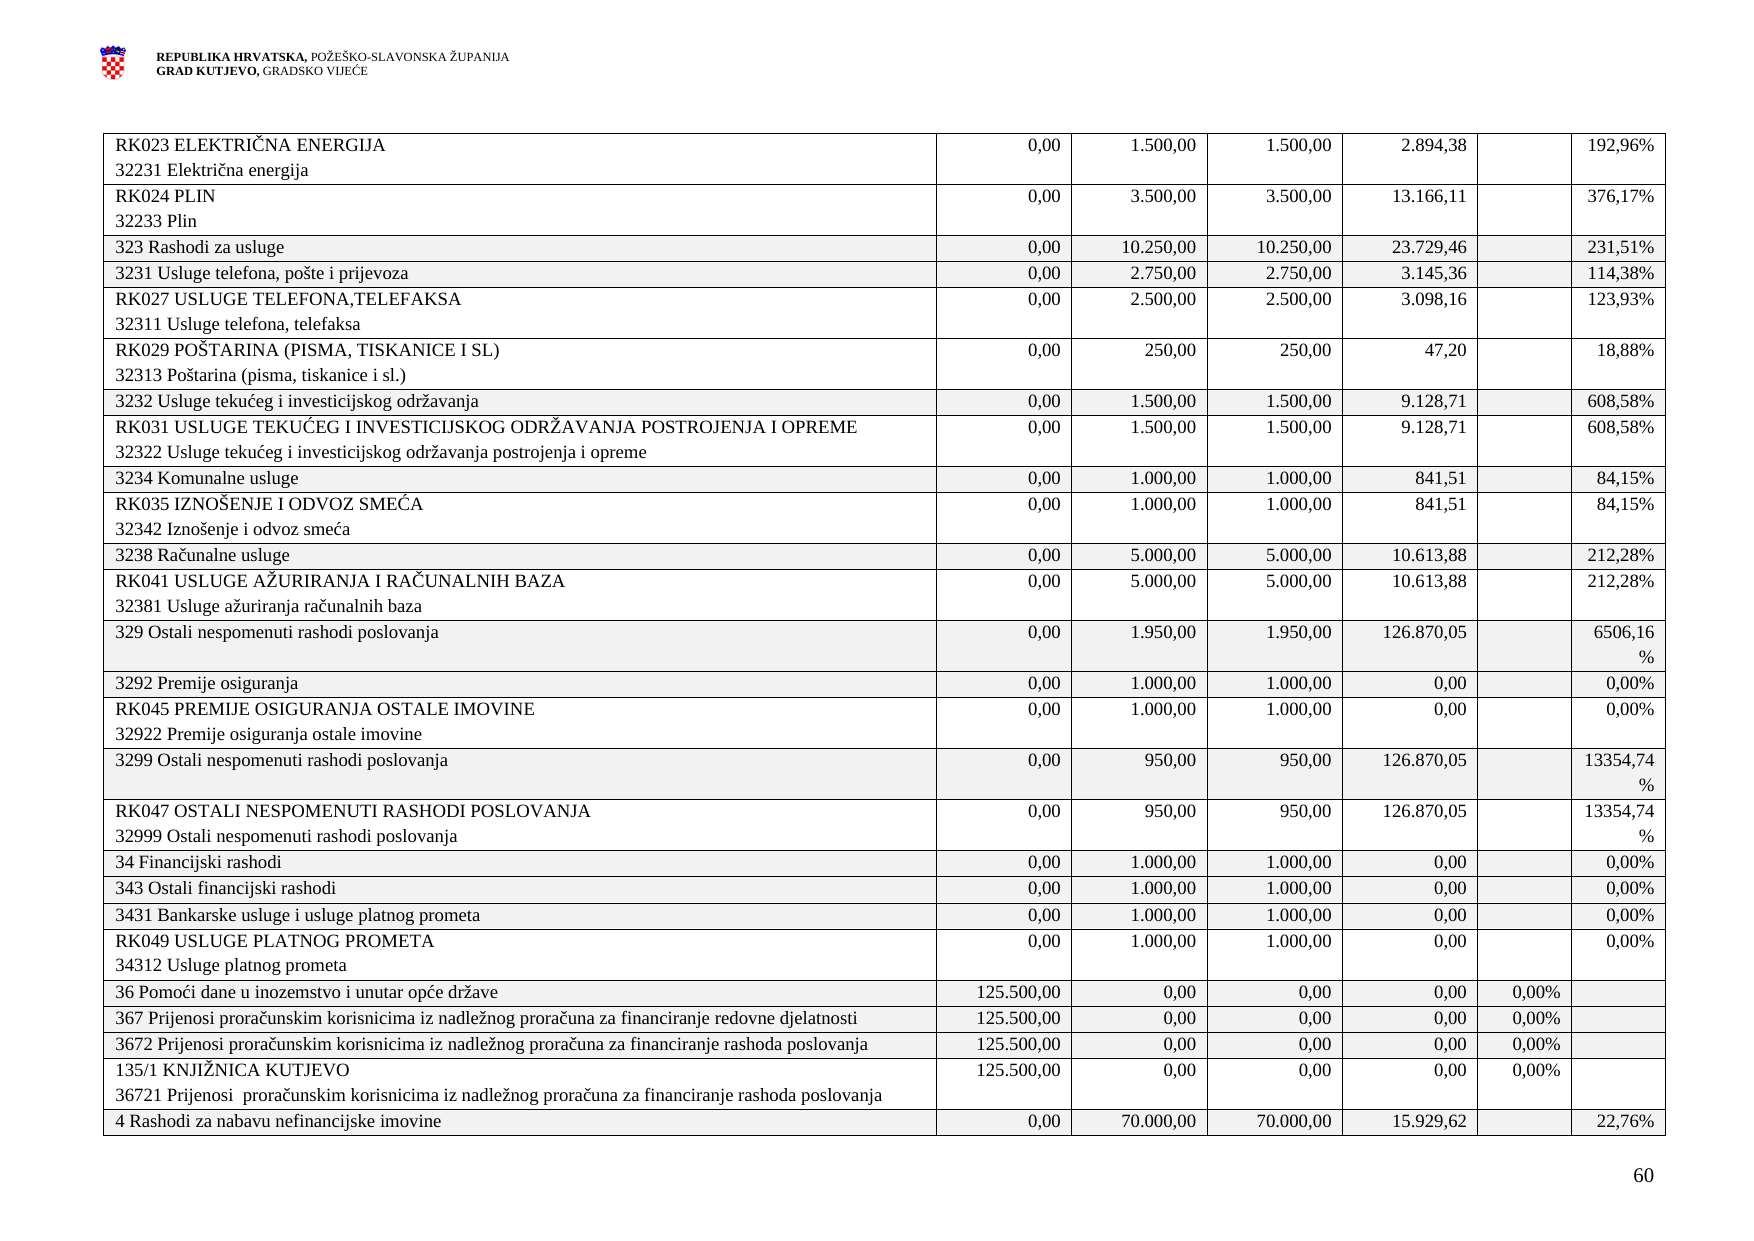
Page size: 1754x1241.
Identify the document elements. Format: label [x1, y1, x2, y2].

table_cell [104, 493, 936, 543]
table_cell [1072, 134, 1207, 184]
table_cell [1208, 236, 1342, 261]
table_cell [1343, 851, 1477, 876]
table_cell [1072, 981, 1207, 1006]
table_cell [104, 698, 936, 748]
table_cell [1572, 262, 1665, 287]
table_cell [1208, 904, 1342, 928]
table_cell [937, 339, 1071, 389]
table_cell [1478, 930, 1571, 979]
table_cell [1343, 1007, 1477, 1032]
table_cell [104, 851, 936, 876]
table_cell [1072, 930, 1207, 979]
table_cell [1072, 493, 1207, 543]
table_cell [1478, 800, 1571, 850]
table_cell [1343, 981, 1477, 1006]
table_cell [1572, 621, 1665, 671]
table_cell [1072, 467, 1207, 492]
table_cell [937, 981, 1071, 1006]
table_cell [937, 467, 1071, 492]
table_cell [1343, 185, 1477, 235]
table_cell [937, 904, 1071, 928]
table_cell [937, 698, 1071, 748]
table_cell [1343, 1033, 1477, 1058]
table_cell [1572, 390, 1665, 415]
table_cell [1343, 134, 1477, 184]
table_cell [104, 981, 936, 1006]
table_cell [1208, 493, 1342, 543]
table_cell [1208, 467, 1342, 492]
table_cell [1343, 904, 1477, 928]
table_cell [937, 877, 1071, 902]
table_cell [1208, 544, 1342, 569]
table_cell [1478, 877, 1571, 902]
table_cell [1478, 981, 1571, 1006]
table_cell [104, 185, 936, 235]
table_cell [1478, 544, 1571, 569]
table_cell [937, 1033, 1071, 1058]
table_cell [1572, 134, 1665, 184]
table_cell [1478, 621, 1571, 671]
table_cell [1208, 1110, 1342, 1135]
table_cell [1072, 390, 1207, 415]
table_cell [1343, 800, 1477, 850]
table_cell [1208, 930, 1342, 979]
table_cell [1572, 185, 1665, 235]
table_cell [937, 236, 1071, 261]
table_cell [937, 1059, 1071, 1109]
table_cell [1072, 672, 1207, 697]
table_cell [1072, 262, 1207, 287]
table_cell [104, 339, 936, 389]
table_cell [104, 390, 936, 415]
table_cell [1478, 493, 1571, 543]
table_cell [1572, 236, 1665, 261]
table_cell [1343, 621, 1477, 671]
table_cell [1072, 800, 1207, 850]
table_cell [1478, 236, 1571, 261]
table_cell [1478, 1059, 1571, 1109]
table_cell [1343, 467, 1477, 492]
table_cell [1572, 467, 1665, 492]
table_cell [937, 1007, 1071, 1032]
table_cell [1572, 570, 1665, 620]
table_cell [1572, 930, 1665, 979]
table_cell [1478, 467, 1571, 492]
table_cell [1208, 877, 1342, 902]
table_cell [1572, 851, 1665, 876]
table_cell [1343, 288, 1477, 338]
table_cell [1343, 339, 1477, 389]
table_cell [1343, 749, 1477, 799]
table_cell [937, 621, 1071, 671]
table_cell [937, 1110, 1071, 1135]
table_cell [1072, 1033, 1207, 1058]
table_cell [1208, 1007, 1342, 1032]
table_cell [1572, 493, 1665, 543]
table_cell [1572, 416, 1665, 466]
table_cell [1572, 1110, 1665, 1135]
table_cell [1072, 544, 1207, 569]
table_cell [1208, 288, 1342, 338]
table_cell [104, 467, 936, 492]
picture [100, 45, 127, 80]
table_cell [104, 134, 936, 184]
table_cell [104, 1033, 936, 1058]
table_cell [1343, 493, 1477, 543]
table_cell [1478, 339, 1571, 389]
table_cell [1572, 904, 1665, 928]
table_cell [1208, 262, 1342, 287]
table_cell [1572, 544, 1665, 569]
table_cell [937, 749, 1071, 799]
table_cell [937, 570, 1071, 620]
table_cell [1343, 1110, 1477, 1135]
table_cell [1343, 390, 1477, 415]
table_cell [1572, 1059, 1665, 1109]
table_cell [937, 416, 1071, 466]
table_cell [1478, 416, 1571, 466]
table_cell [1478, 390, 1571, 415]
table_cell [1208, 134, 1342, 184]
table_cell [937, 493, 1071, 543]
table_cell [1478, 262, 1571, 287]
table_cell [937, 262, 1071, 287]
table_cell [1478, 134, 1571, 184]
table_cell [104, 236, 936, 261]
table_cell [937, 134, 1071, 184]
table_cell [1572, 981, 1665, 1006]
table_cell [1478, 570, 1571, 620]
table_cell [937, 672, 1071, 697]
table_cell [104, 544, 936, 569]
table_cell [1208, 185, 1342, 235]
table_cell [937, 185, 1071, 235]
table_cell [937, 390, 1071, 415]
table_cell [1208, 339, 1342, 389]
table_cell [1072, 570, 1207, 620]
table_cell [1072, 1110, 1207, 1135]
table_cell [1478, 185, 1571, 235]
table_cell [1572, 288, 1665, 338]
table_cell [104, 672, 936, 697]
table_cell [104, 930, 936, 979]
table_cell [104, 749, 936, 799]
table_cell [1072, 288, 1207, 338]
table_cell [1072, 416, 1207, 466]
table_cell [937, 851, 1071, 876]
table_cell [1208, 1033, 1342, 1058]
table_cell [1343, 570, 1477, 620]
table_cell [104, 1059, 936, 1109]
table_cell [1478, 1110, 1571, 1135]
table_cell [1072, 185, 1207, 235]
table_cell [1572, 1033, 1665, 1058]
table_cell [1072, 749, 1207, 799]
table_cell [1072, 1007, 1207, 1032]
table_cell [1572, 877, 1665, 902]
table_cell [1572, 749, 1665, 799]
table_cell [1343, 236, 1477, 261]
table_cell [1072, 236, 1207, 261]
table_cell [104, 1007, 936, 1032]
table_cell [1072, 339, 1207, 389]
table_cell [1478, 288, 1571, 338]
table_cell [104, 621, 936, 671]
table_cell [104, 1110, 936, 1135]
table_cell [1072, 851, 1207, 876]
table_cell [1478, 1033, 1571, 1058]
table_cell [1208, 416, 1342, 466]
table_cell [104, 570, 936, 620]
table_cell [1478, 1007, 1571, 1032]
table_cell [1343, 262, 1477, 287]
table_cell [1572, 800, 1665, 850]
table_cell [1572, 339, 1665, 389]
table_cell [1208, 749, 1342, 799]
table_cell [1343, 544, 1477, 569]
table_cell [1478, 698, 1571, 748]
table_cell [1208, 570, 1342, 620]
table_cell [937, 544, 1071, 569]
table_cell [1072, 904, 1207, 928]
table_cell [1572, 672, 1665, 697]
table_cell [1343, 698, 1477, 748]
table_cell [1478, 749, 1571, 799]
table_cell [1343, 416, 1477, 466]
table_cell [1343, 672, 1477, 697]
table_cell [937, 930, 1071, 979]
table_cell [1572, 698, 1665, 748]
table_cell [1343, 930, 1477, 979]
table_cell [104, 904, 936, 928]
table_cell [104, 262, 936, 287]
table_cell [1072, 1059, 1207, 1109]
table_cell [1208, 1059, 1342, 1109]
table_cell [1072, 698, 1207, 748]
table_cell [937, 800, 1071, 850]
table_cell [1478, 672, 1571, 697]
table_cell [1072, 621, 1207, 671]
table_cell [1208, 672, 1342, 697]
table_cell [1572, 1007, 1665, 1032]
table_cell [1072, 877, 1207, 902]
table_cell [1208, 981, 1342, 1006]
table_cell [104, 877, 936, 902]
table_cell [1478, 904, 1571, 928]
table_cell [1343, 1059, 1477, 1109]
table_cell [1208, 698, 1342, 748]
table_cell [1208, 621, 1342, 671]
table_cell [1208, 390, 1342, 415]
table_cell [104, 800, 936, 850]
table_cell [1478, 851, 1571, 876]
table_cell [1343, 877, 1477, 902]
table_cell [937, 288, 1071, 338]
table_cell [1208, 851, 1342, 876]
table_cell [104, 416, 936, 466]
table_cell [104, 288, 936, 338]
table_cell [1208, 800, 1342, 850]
